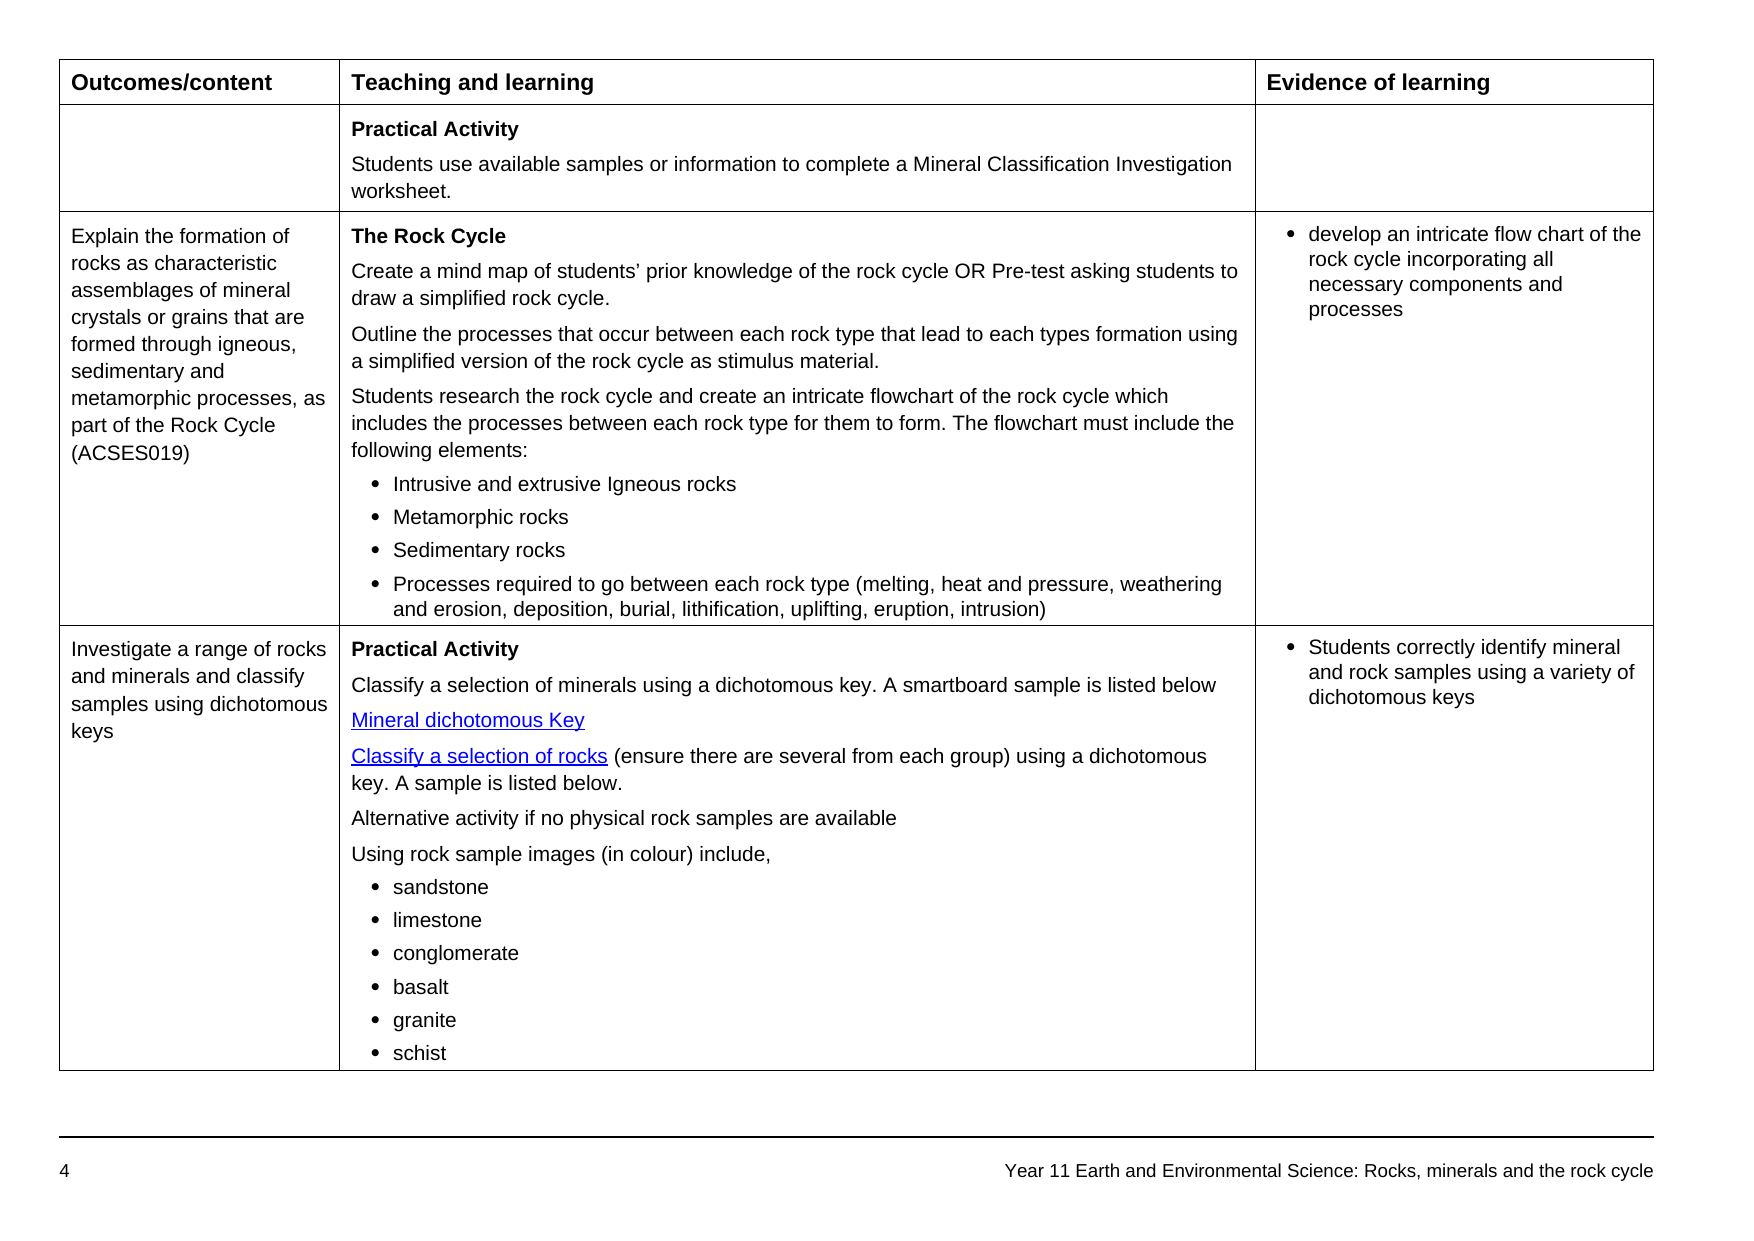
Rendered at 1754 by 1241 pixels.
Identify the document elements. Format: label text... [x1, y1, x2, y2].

table_header Outcomes/content [60, 60, 339, 104]
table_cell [60, 105, 339, 211]
table_cell develop an intricate flow chart of the rock cycle incorporating all necessary components and processes [1256, 212, 1653, 625]
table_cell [340, 105, 1255, 211]
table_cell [340, 626, 1255, 1069]
table_header Evidence of learning [1256, 60, 1653, 104]
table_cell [60, 626, 339, 1069]
table_cell Explain the formation of rocks as characteristic assemblages of mineral crystals or grains that are formed through igneous, sedimentary and metamorphic processes, as part of the Rock Cycle (ACSES019) [60, 212, 339, 625]
table_cell The Rock Cycle Create a mind map of students’ prior knowledge of the rock cycle OR Pre-test asking students to draw a simplified rock cycle. Outline the processes that occur between each rock type that lead to each types formation using a simplified version of the rock cycle as stimulus material. Students research the rock cycle and create an intricate flowchart of the rock cycle which includes the processes between each rock type for them to form. The flowchart must include the following elements: Intrusive and extrusive Igneous rocks Metamorphic rocks Sedimentary rocks Processes required to go between each rock type (melting, heat and pressure, weathering and erosion, deposition, burial, lithification, uplifting, eruption, intrusion) [340, 212, 1255, 625]
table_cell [1256, 626, 1653, 1069]
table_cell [1256, 105, 1653, 211]
table_header Teaching and learning [340, 60, 1255, 104]
